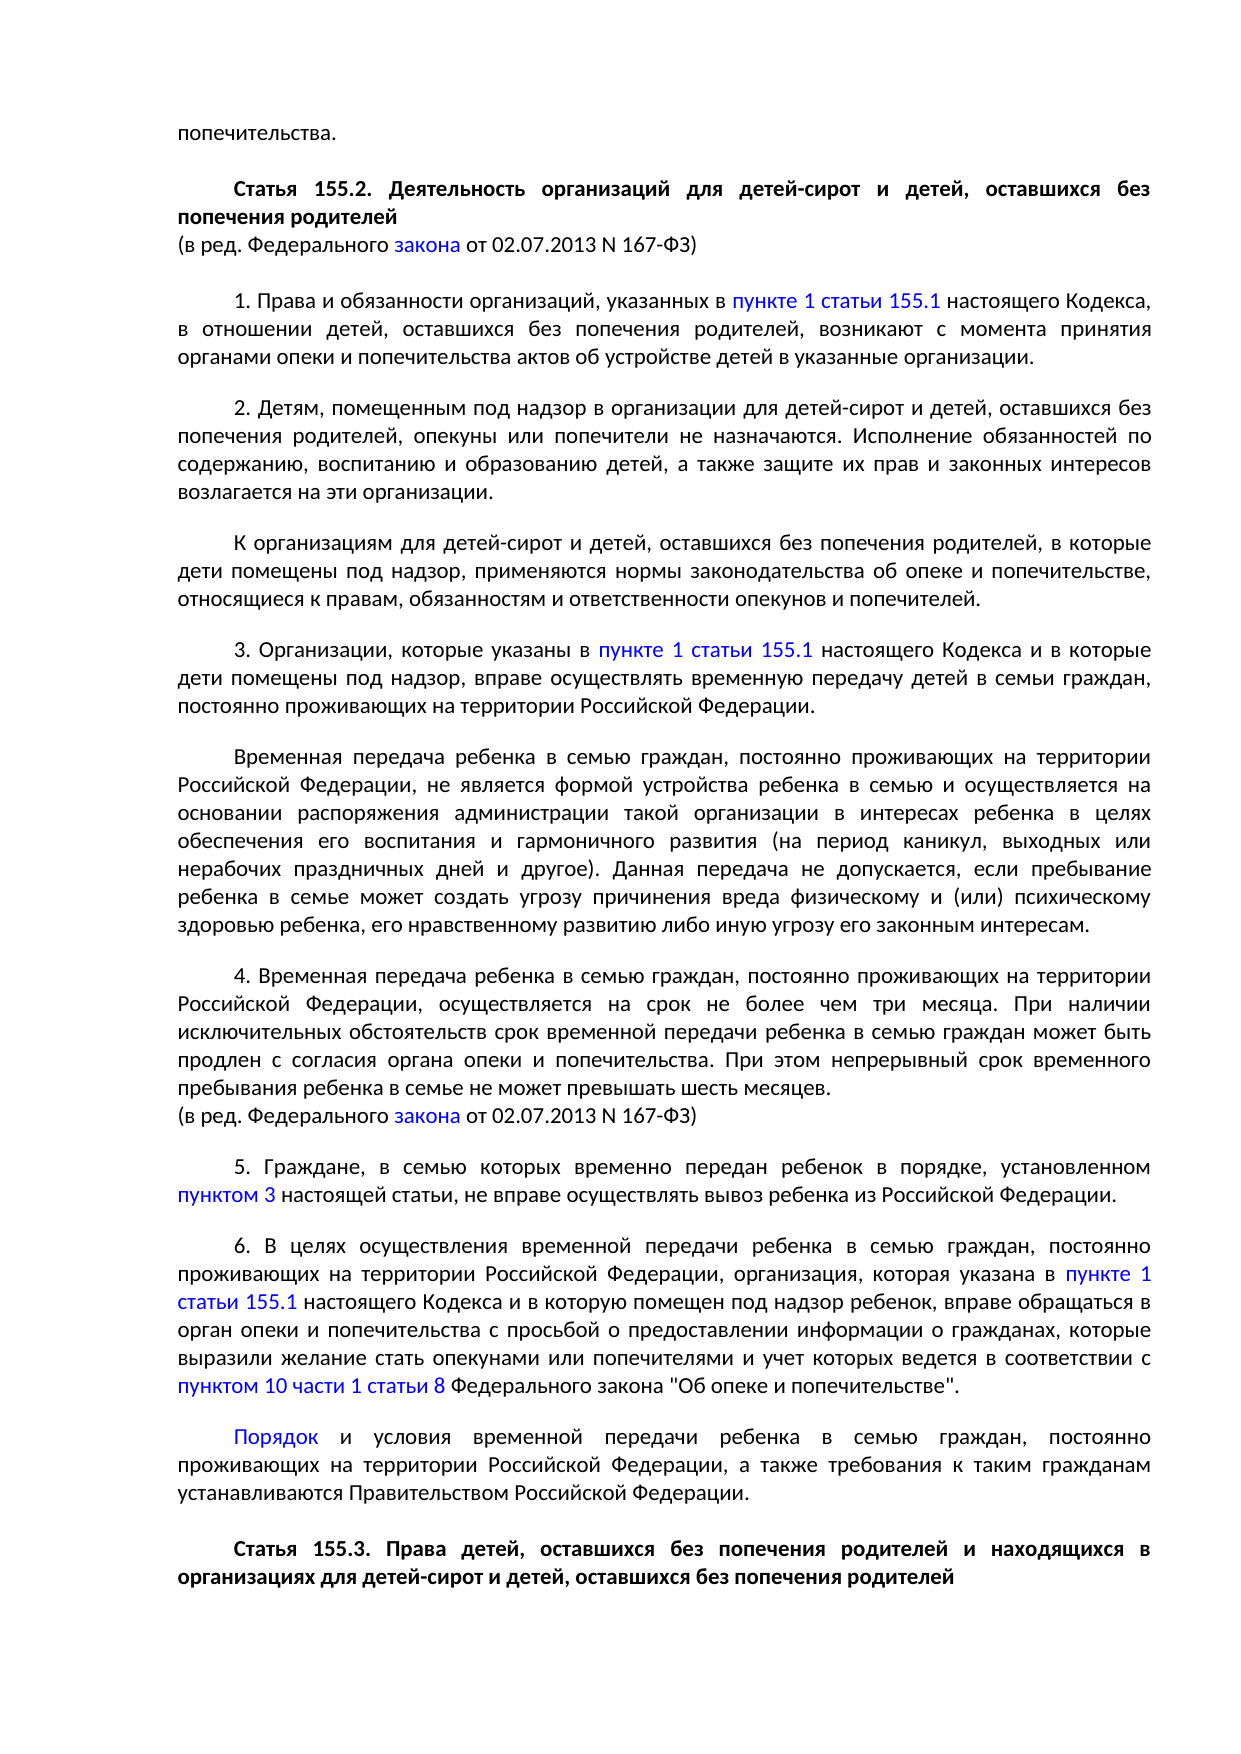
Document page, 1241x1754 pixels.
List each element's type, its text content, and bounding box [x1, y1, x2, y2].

title Статья 155.3. Права детей, оставшихся без попечения родителей и находящихся в организациях для детей-сирот и детей, оставшихся без попечения родителей [177, 1534, 1152, 1590]
text 5. Граждане, в семью которых временно передан ребенок в порядке, установленном пунктом 3 настоящей статьи, не вправе осуществлять вывоз ребенка из Российской Федерации. [177, 1152, 1152, 1208]
text Временная передача ребенка в семью граждан, постоянно проживающих на территории Российской Федерации, не является формой устройства ребенка в семью и осуществляется на основании распоряжения администрации такой организации в интересах ребенка в целях обеспечения его воспитания и гармоничного развития (на период каникул, выходных или нерабочих праздничных дней и другое). Данная передача не допускается, если пребывание ребенка в семье может создать угрозу причинения вреда физическому и (или) психическому здоровью ребенка, его нравственному развитию либо иную угрозу его законным интересам. [177, 742, 1152, 938]
text К организациям для детей-сирот и детей, оставшихся без попечения родителей, в которые дети помещены под надзор, применяются нормы законодательства об опеке и попечительстве, относящиеся к правам, обязанностям и ответственности опекунов и попечителей. [177, 528, 1152, 612]
text (в ред. Федерального закона от 02.07.2013 N 167-ФЗ) [177, 230, 1152, 258]
text 6. В целях осуществления временной передачи ребенка в семью граждан, постоянно проживающих на территории Российской Федерации, организация, которая указана в пункте 1 статьи 155.1 настоящего Кодекса и в которую помещен под надзор ребенок, вправе обращаться в орган опеки и попечительства с просьбой о предоставлении информации о гражданах, которые выразили желание стать опекунами или попечителями и учет которых ведется в соответствии с пунктом 10 части 1 статьи 8 Федерального закона "Об опеке и попечительстве". [177, 1231, 1152, 1399]
text 4. Временная передача ребенка в семью граждан, постоянно проживающих на территории Российской Федерации, осуществляется на срок не более чем три месяца. При наличии исключительных обстоятельств срок временной передачи ребенка в семью граждан может быть продлен с согласия органа опеки и попечительства. При этом непрерывный срок временного пребывания ребенка в семье не может превышать шесть месяцев. [177, 961, 1152, 1101]
title Статья 155.2. Деятельность организаций для детей-сирот и детей, оставшихся без попечения родителей [177, 174, 1152, 230]
text 2. Детям, помещенным под надзор в организации для детей-сирот и детей, оставшихся без попечения родителей, опекуны или попечители не назначаются. Исполнение обязанностей по содержанию, воспитанию и образованию детей, а также защите их прав и законных интересов возлагается на эти организации. [177, 393, 1152, 505]
text Порядок и условия временной передачи ребенка в семью граждан, постоянно проживающих на территории Российской Федерации, а также требования к таким гражданам устанавливаются Правительством Российской Федерации. [177, 1422, 1152, 1506]
text 3. Организации, которые указаны в пункте 1 статьи 155.1 настоящего Кодекса и в которые дети помещены под надзор, вправе осуществлять временную передачу детей в семьи граждан, постоянно проживающих на территории Российской Федерации. [177, 635, 1152, 719]
text 1. Права и обязанности организаций, указанных в пункте 1 статьи 155.1 настоящего Кодекса, в отношении детей, оставшихся без попечения родителей, возникают с момента принятия органами опеки и попечительства актов об устройстве детей в указанные организации. [177, 286, 1152, 370]
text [177, 118, 1152, 146]
text (в ред. Федерального закона от 02.07.2013 N 167-ФЗ) [177, 1101, 1152, 1129]
